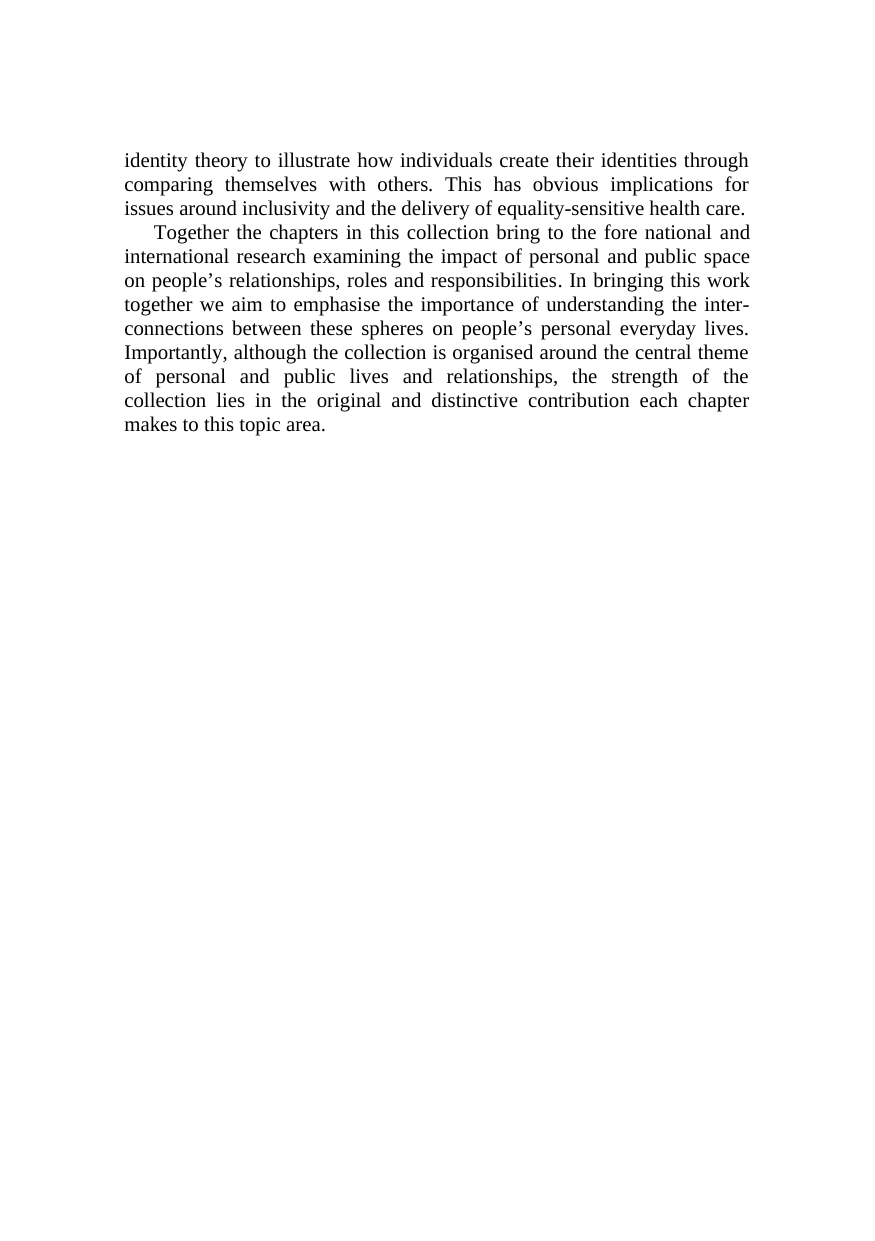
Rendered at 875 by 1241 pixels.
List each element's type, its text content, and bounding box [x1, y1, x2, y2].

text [124, 148, 750, 220]
text Together the chapters in this collection bring to the fore national and international research examining the impact of personal and public space on people’s relationships, roles and responsibilities. In bringing this work together we aim to emphasise the importance of understanding the inter-connections between these spheres on people’s personal everyday lives. Importantly, although the collection is organised around the central theme of personal and public lives and relationships, the strength of the collection lies in the original and distinctive contribution each chapter makes to this topic area. [124, 220, 750, 436]
